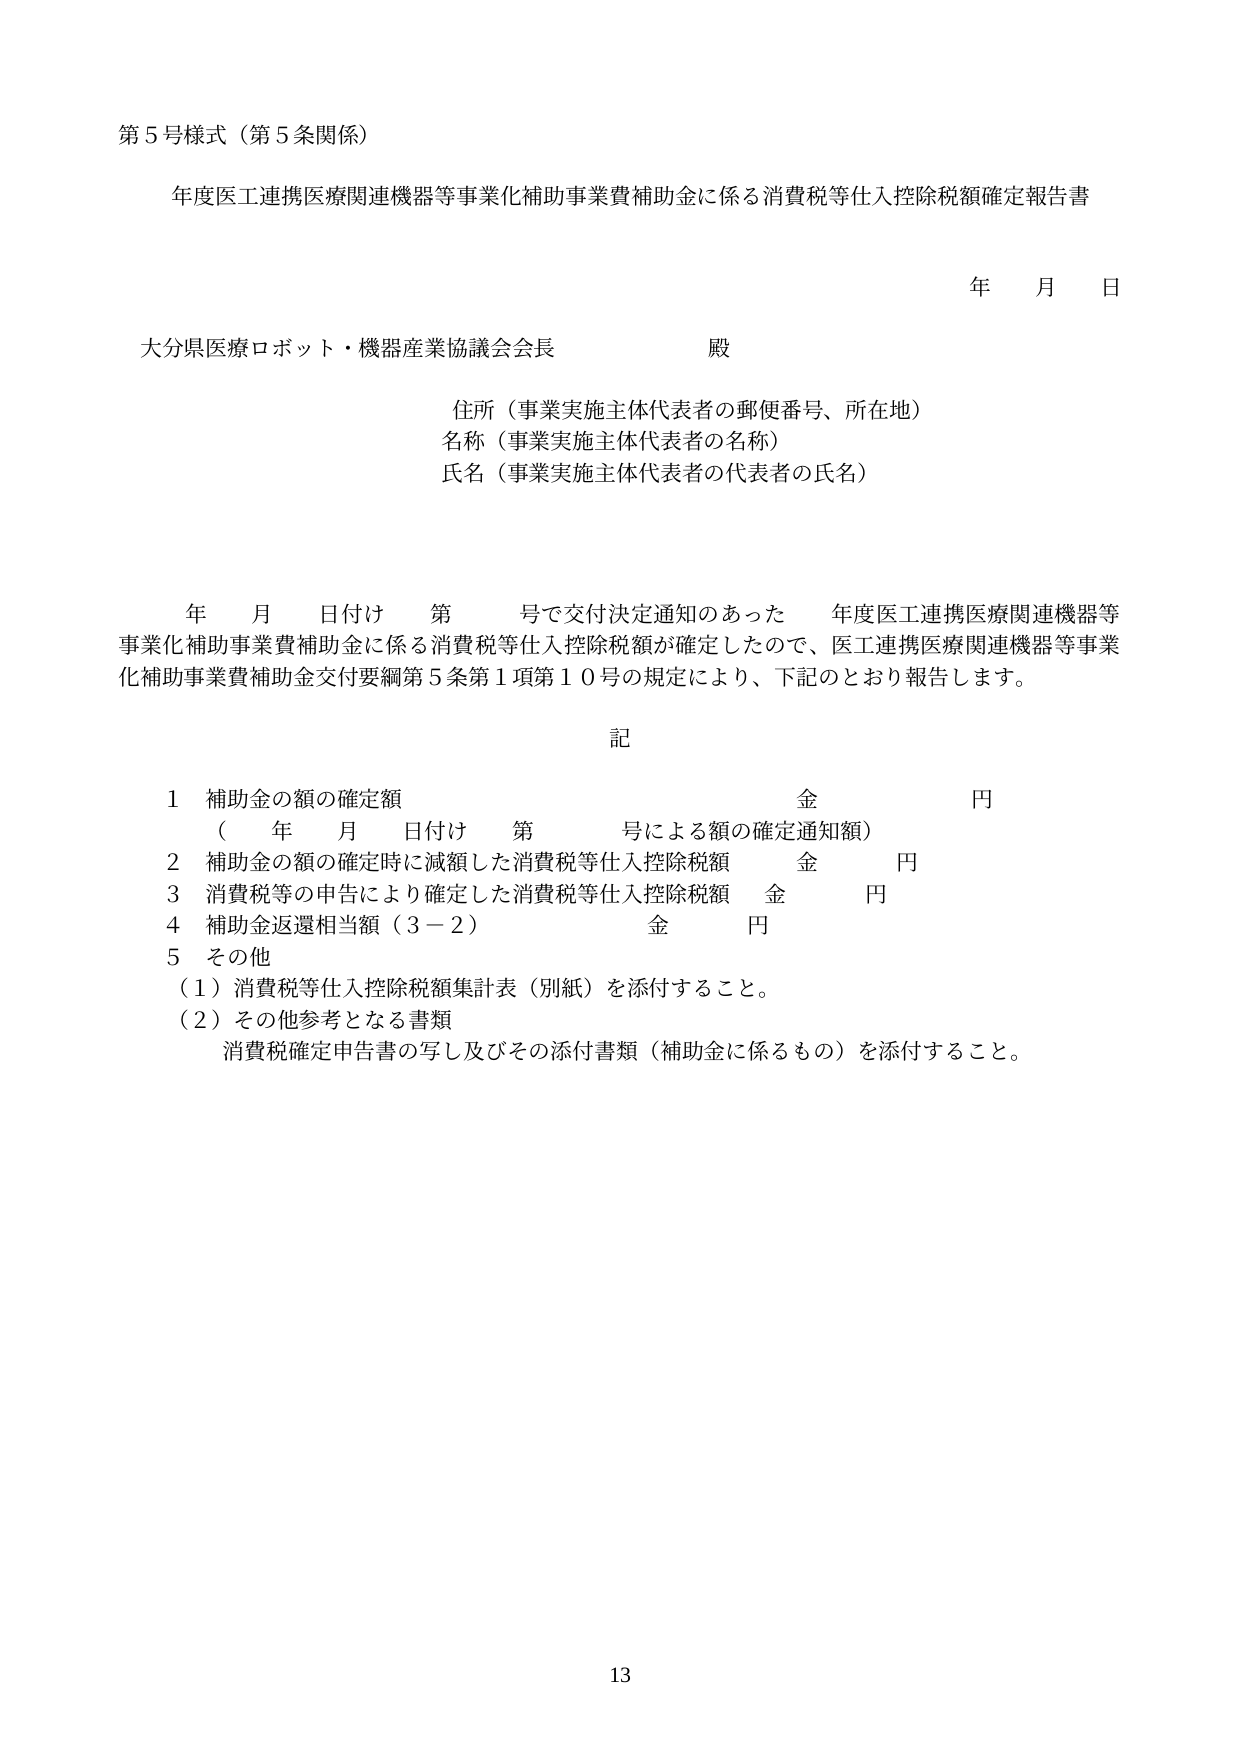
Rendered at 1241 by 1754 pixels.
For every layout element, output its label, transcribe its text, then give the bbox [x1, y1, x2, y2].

text 年度医工連携医療関連機器等事業化補助事業費補助金に係る消費税等仕入控除税額確定報告書 [118, 179, 1122, 211]
text ４ 補助金返還相当額（３－２） 金 円 [118, 908, 1122, 940]
text ３ 消費税等の申告により確定した消費税等仕入控除税額 金 円 [118, 877, 1122, 908]
text 大分県医療ロボット・機器産業協議会会長 殿 [118, 332, 1122, 363]
text 第５号様式（第５条関係） [118, 118, 1122, 149]
text ２ 補助金の額の確定時に減額した消費税等仕入控除税額 金 円 [118, 846, 1122, 877]
text 消費税確定申告書の写し及びその添付書類（補助金に係るもの）を添付すること。 [118, 1034, 1122, 1066]
text 名称（事業実施主体代表者の名称） [118, 424, 1122, 456]
text 年 月 日 [118, 270, 1122, 302]
text （１）消費税等仕入控除税額集計表（別紙）を添付すること。 [118, 971, 1122, 1003]
text ５ その他 [118, 940, 1122, 971]
text １ 補助金の額の確定額 金 円 [118, 783, 1122, 814]
text （ 年 月 日付け 第 号による額の確定通知額） [118, 814, 1122, 846]
text 年 月 日付け 第 号で交付決定通知のあった 年度医工連携医療関連機器等事業化補助事業費補助金に係る消費税等仕入控除税額が確定したので、医工連携医療関連機器等事業化補助事業費補助金交付要綱第５条第１項第１０号の規定により、下記のとおり報告します。 [118, 597, 1122, 692]
text （２）その他参考となる書類 [118, 1003, 1122, 1034]
text 住所（事業実施主体代表者の郵便番号、所在地） [118, 393, 1122, 424]
text 記 [118, 721, 1122, 753]
text 氏名（事業実施主体代表者の代表者の氏名） [118, 456, 1122, 487]
